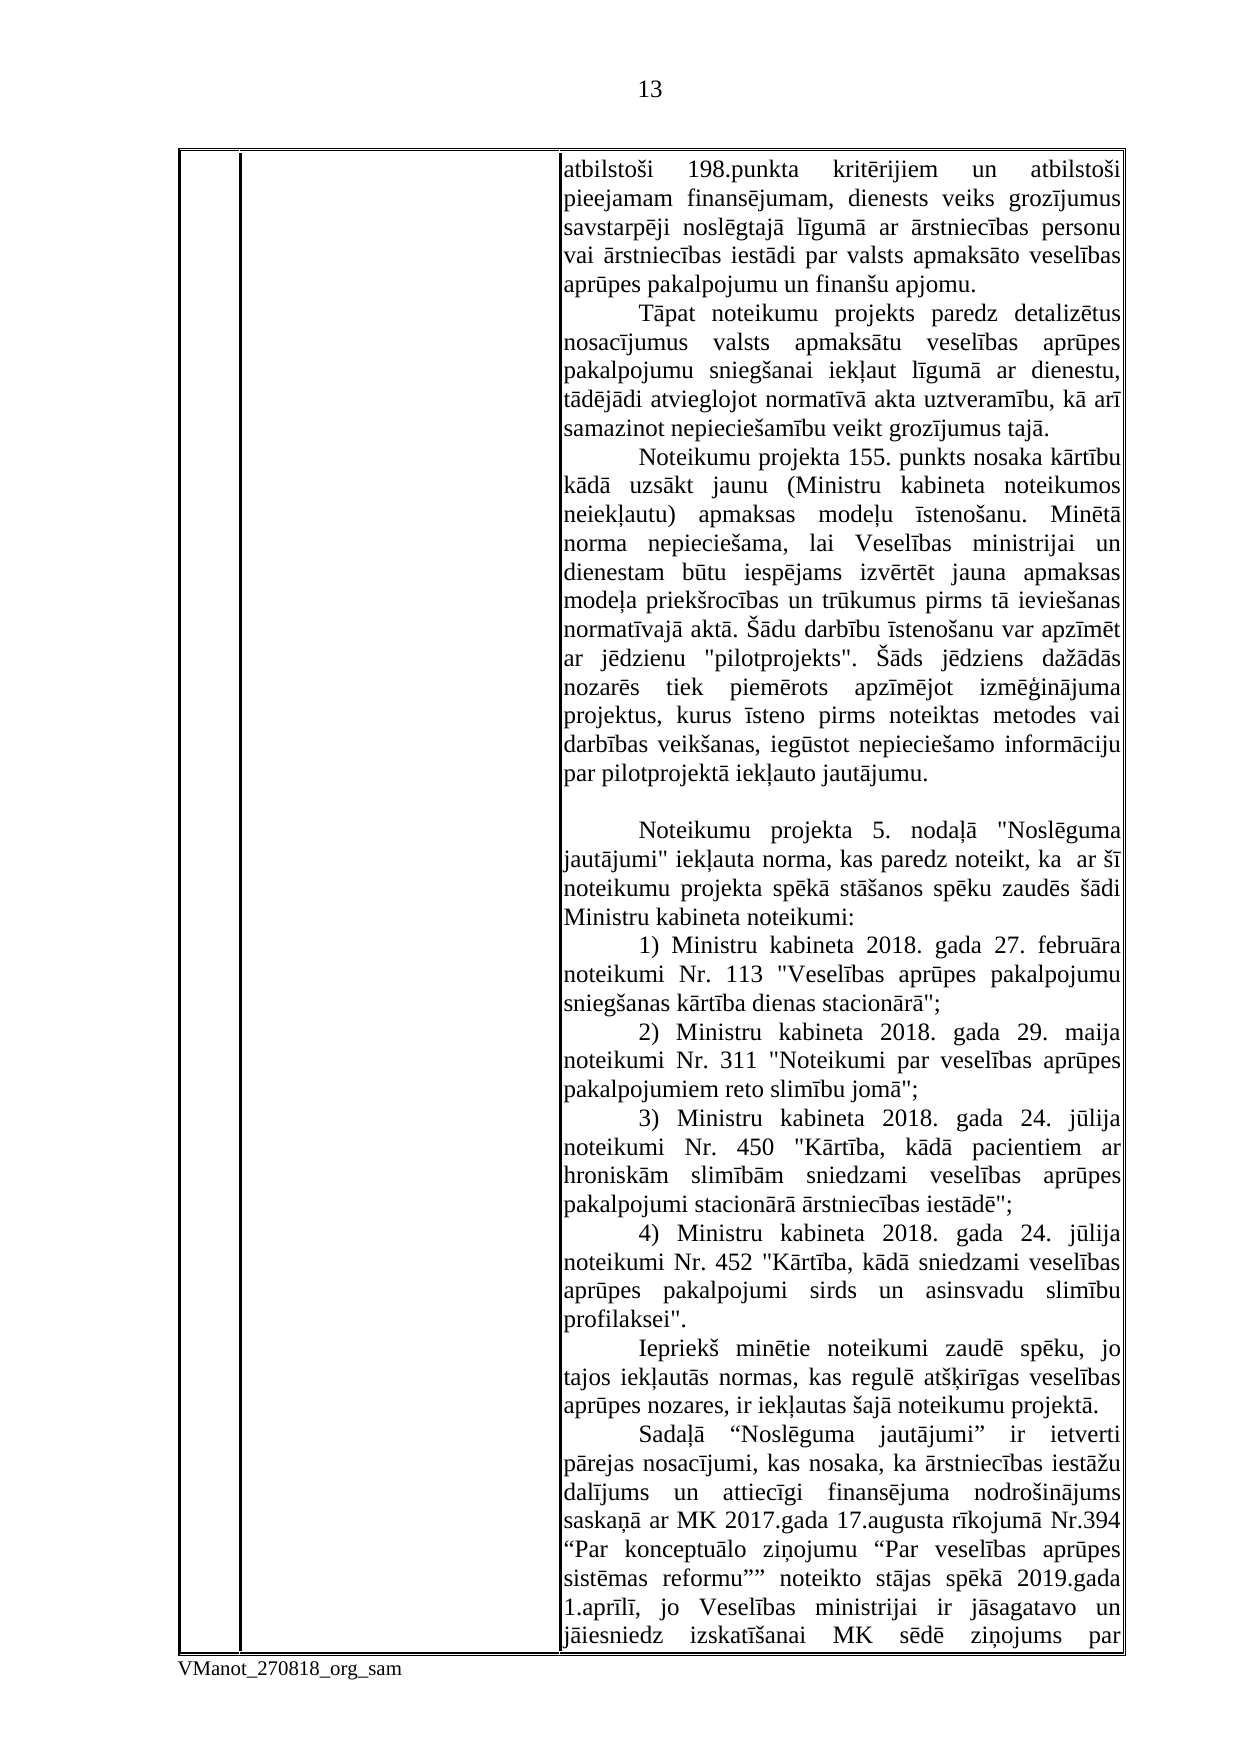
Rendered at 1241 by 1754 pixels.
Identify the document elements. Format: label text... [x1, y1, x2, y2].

table_cell 2. [180, 149, 240, 1652]
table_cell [560, 151, 1123, 1652]
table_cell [240, 149, 560, 1652]
